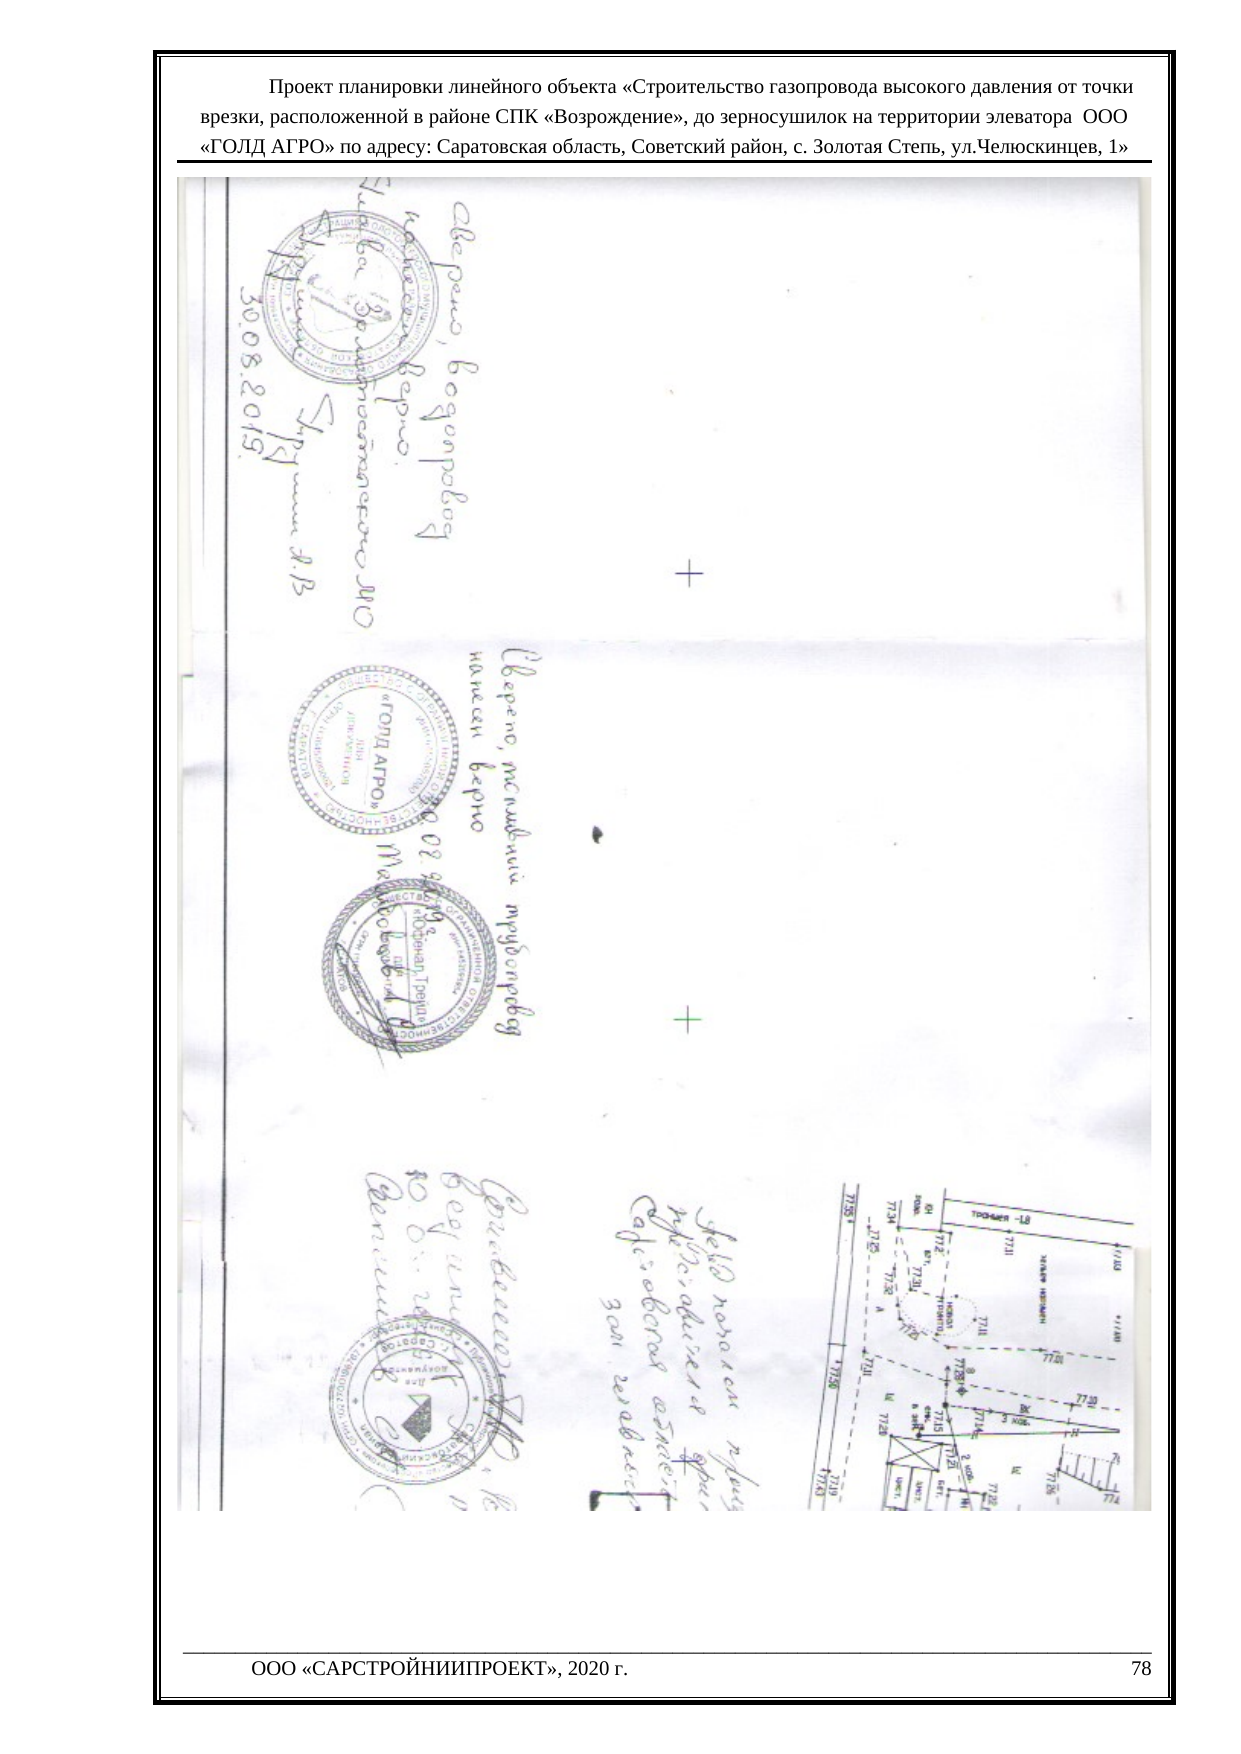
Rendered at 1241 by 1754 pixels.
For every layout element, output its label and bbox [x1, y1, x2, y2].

picture [177, 177, 1152, 1511]
